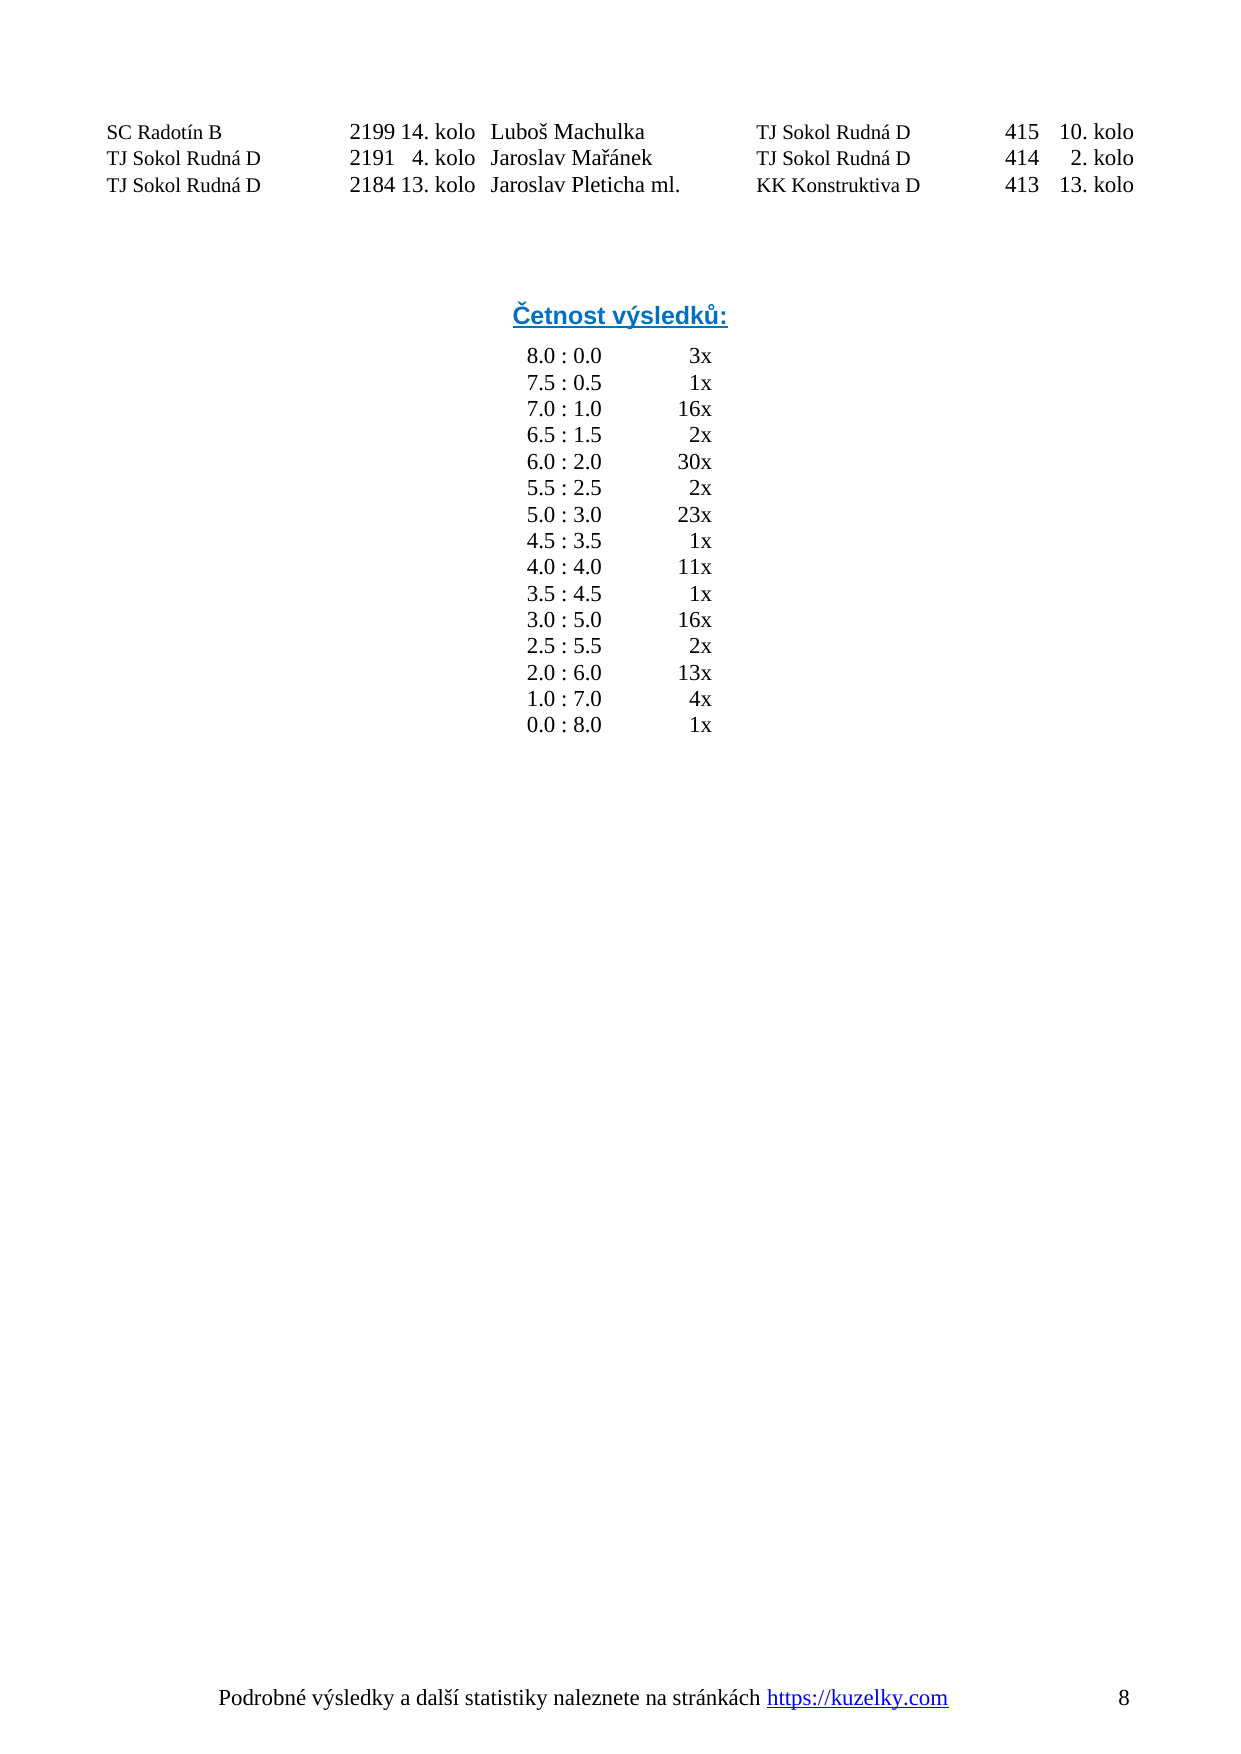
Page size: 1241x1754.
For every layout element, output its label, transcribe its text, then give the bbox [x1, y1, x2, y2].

text 2.5 : 5.5 2x [106, 632, 1134, 659]
text TJ Sokol Rudná D 2191 4. kolo Jaroslav Mařánek TJ Sokol Rudná D 414 2. kolo [106, 144, 1134, 171]
text 5.5 : 2.5 2x [106, 474, 1134, 501]
text 7.0 : 1.0 16x [106, 395, 1134, 422]
text 4.5 : 3.5 1x [106, 527, 1134, 553]
text 1.0 : 7.0 4x [106, 685, 1134, 711]
text 3.0 : 5.0 16x [106, 606, 1134, 632]
text 4.0 : 4.0 11x [106, 553, 1134, 580]
text 2.0 : 6.0 13x [106, 659, 1134, 685]
text 8.0 : 0.0 3x [106, 342, 1134, 369]
text 7.5 : 0.5 1x [106, 369, 1134, 395]
text 5.0 : 3.0 23x [106, 501, 1134, 527]
text TJ Sokol Rudná D 2184 13. kolo Jaroslav Pleticha ml. KK Konstruktiva D 413 13. kolo [106, 171, 1134, 197]
text Četnost výsledků: [94, 301, 1145, 330]
text 6.0 : 2.0 30x [106, 448, 1134, 474]
text 3.5 : 4.5 1x [106, 580, 1134, 606]
text 6.5 : 1.5 2x [106, 422, 1134, 448]
text 0.0 : 8.0 1x [106, 711, 1134, 738]
text SC Radotín B 2199 14. kolo Luboš Machulka TJ Sokol Rudná D 415 10. kolo [106, 118, 1134, 144]
